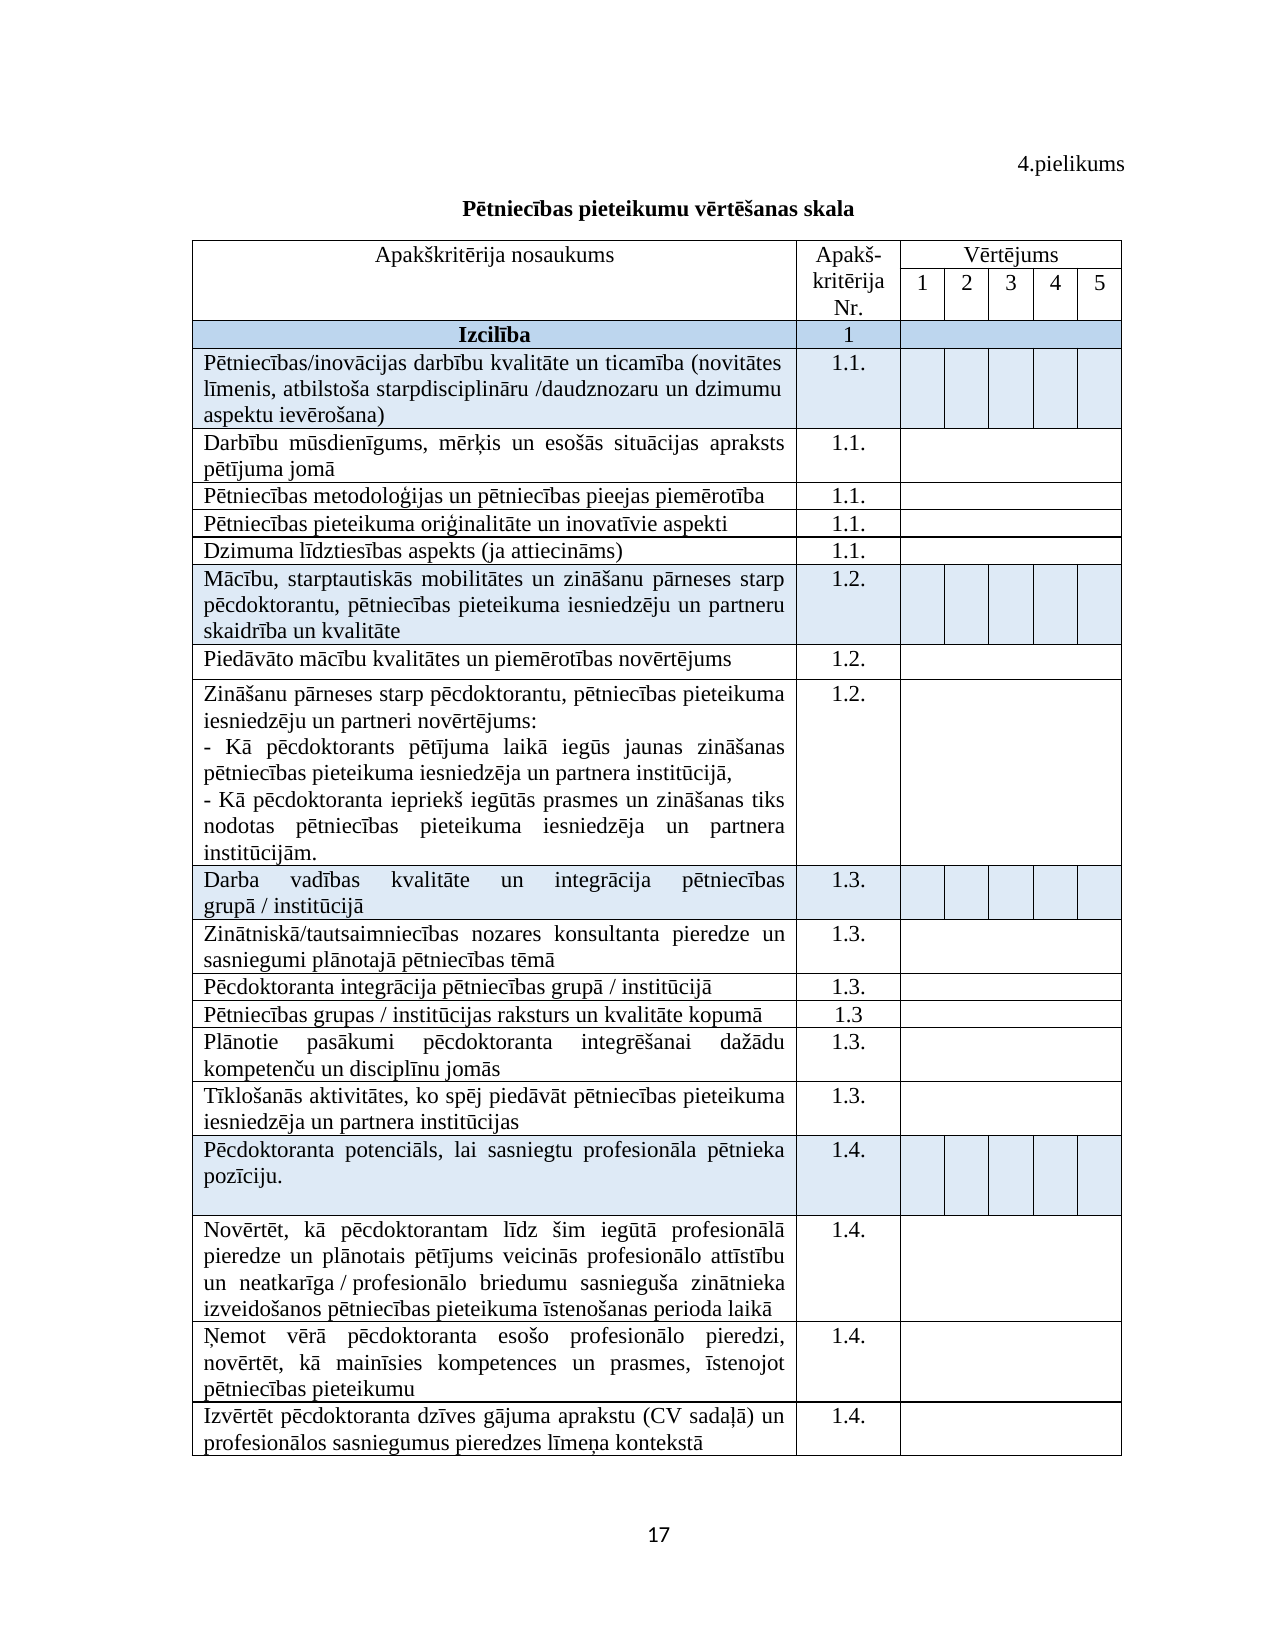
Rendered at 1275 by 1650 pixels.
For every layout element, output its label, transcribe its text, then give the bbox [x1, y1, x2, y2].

table_header Apakš- kritērija Nr. [797, 241, 900, 320]
table_cell [945, 866, 988, 919]
table_cell 1.4. [797, 1136, 900, 1215]
table_cell [901, 321, 1121, 348]
table_cell 1.1. [797, 429, 900, 482]
table_cell [945, 349, 988, 428]
table_cell Darbību mūsdienīgums, mērķis un esošās situācijas apraksts pētījuma jomā [193, 429, 796, 482]
table_cell Pētniecības/inovācijas darbību kvalitāte un ticamība (novitātes līmenis, atbilstoša starpdisciplināru /daudznozaru un dzimumu aspektu ievērošana) [193, 349, 796, 428]
table_header Apakškritērija nosaukums [193, 241, 796, 320]
text Pētniecības pieteikumu vērtēšanas skala [192, 195, 1125, 221]
table_cell 1.1. [797, 510, 900, 536]
table_cell [901, 1403, 1121, 1455]
table_cell [901, 1322, 1121, 1401]
table_cell 1 [901, 269, 944, 320]
table_cell Dzimuma līdztiesības aspekts (ja attiecināms) [193, 538, 796, 564]
table_cell [901, 645, 1121, 679]
table_cell Piedāvāto mācību kvalitātes un piemērotības novērtējums [193, 645, 796, 679]
table_cell 1.4. [797, 1403, 900, 1455]
table_cell Pēcdoktoranta integrācija pētniecības grupā / institūcijā [193, 974, 796, 1000]
table_cell 1.3. [797, 974, 900, 1000]
table_cell [989, 1136, 1033, 1215]
table_cell [1034, 1136, 1077, 1215]
table_cell [989, 565, 1033, 644]
table_cell 2 [945, 269, 988, 320]
table_cell Pētniecības metodoloģijas un pētniecības pieejas piemērotība [193, 483, 796, 509]
table_cell 5 [1078, 269, 1121, 320]
table_cell 1.3. [797, 920, 900, 972]
table_cell [989, 866, 1033, 919]
table_cell [945, 1136, 988, 1215]
table_cell Tīklošanās aktivitātes, ko spēj piedāvāt pētniecības pieteikuma iesniedzēja un partnera institūcijas [193, 1082, 796, 1135]
table_cell [1034, 565, 1077, 644]
table_cell 1.2. [797, 680, 900, 865]
table_cell 1.4. [797, 1322, 900, 1401]
text 4.pielikums [192, 150, 1125, 176]
table_cell 4 [1034, 269, 1077, 320]
table_cell [901, 538, 1121, 564]
table_cell [1034, 349, 1077, 428]
table_cell 1.2. [797, 565, 900, 644]
table_cell [901, 1216, 1121, 1321]
table_cell Zināšanu pārneses starp pēcdoktorantu, pētniecības pieteikuma iesniedzēju un partneri novērtējums: - Kā pēcdoktorants pētījuma laikā iegūs jaunas zināšanas pētniecības pieteikuma iesniedzēja un partnera institūcijā, - Kā pēcdoktoranta iepriekš iegūtās prasmes un zināšanas tiks nodotas pētniecības pieteikuma iesniedzēja un partnera institūcijām. [193, 680, 796, 865]
table_cell [901, 349, 944, 428]
table_cell Novērtēt, kā pēcdoktorantam līdz šim iegūtā profesionālā pieredze un plānotais pētījums veicinās profesionālo attīstību un neatkarīga / profesionālo briedumu sasnieguša zinātnieka izveidošanos pētniecības pieteikuma īstenošanas perioda laikā [193, 1216, 796, 1321]
table_cell 1.3 [797, 1001, 900, 1027]
table_cell 1.3. [797, 1082, 900, 1135]
table_cell Ņemot vērā pēcdoktoranta esošo profesionālo pieredzi, novērtēt, kā mainīsies kompetences un prasmes, īstenojot pētniecības pieteikumu [415, 1322, 796, 1401]
table_cell [989, 349, 1033, 428]
table_cell 1.1. [797, 483, 900, 509]
table_cell [1078, 349, 1121, 428]
table_cell Izvērtēt pēcdoktoranta dzīves gājuma aprakstu (CV sadaļā) un profesionālos sasniegumus pieredzes līmeņa kontekstā [193, 1403, 796, 1455]
table_cell Zinātniskā/tautsaimniecības nozares konsultanta pieredze un sasniegumi plānotajā pētniecības tēmā [193, 920, 796, 972]
table_cell [945, 565, 988, 644]
table_cell 1 [797, 321, 900, 348]
table_cell 1.3. [797, 1028, 900, 1081]
table_cell Darba vadības kvalitāte un integrācija pētniecības grupā / institūcijā [193, 866, 796, 919]
table_cell [901, 429, 1121, 482]
table_cell [901, 565, 944, 644]
table_cell Pētniecības grupas / institūcijas raksturs un kvalitāte kopumā [193, 1001, 796, 1027]
table_cell [1034, 866, 1077, 919]
table_cell Pētniecības pieteikuma oriģinalitāte un inovatīvie aspekti [193, 510, 796, 536]
table_cell [1078, 565, 1121, 644]
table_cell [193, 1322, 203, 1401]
table_cell [901, 866, 944, 919]
table_cell 1.3. [797, 866, 900, 919]
table_cell [901, 680, 1121, 865]
table_cell [1078, 1136, 1121, 1215]
table_cell [901, 1028, 1121, 1081]
table_cell 3 [989, 269, 1033, 320]
table_cell 1.2. [797, 645, 900, 679]
table_cell Plānotie pasākumi pēcdoktoranta integrēšanai dažādu kompetenču un disciplīnu jomās [193, 1028, 796, 1081]
table_cell 1.4. [797, 1216, 900, 1321]
table_cell Izcilība [193, 321, 796, 348]
table_cell [901, 1136, 944, 1215]
table_cell [901, 510, 1121, 536]
table_cell [1078, 866, 1121, 919]
table_header Vērtējums [901, 241, 1121, 268]
table_cell 1.1. [797, 538, 900, 564]
table_cell [901, 1082, 1121, 1135]
table_cell [901, 974, 1121, 1000]
table_cell Mācību, starptautiskās mobilitātes un zināšanu pārneses starp pēcdoktorantu, pētniecības pieteikuma iesniedzēju un partneru skaidrība un kvalitāte [193, 565, 796, 644]
table_cell [901, 483, 1121, 509]
table_cell [901, 920, 1121, 972]
table_cell Pēcdoktoranta potenciāls, lai sasniegtu profesionāla pētnieka pozīciju. [193, 1136, 796, 1215]
table_cell [901, 1001, 1121, 1027]
table_cell 1.1. [797, 349, 900, 428]
